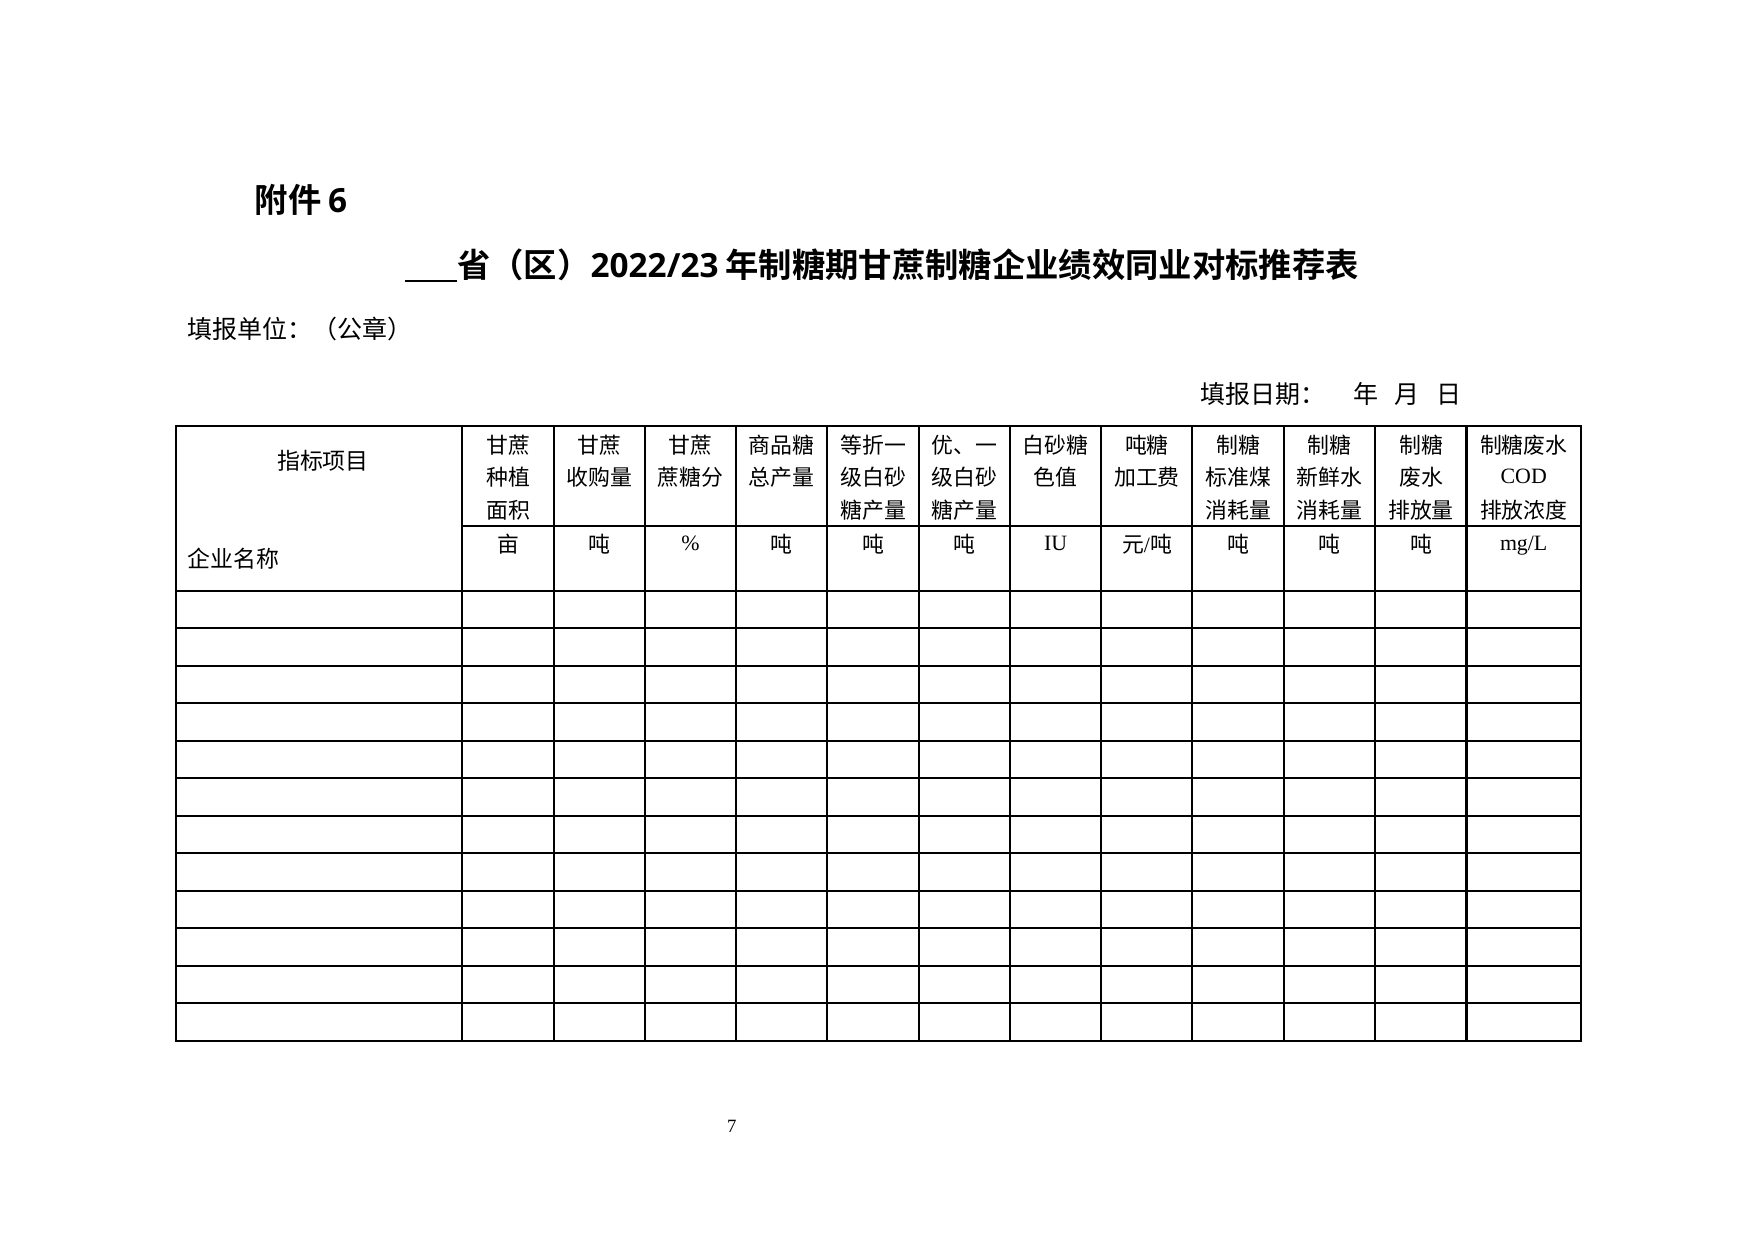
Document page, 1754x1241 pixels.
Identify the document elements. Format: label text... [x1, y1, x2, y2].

table_cell [1011, 1004, 1100, 1040]
table_cell [555, 779, 644, 815]
table_cell [1468, 817, 1580, 852]
table_cell [646, 929, 735, 965]
table_cell [828, 667, 918, 702]
table_cell [737, 967, 826, 1002]
table_cell [646, 704, 735, 740]
table_header 商品糖总产量 [737, 427, 826, 525]
table_cell [177, 592, 461, 627]
table_cell [177, 929, 461, 965]
table_cell [646, 967, 735, 1002]
table_cell [1285, 704, 1374, 740]
table_cell [463, 667, 553, 702]
table_cell [737, 592, 826, 627]
table_cell [1193, 592, 1283, 627]
table_cell [646, 854, 735, 890]
table_header 等折一级白砂糖产量 [828, 427, 918, 525]
table_cell [1285, 1004, 1374, 1040]
table_cell [1102, 779, 1191, 815]
table_cell [646, 1004, 735, 1040]
table_cell [177, 704, 461, 740]
table_cell [1285, 629, 1374, 665]
table_cell [1468, 892, 1580, 927]
table_header 指标项目 企业名称 [177, 427, 461, 590]
table_cell [646, 629, 735, 665]
table_cell [555, 929, 644, 965]
table_header 甘蔗 种植 面积 [463, 427, 553, 525]
table_header 制糖 废水 排放量 [1376, 427, 1465, 525]
table_cell [555, 854, 644, 890]
table_cell [463, 742, 553, 777]
table_cell [828, 817, 918, 852]
table_cell [1376, 967, 1465, 1002]
table_cell [555, 1004, 644, 1040]
table_cell [737, 892, 826, 927]
table_cell [1285, 779, 1374, 815]
table_cell [1285, 967, 1374, 1002]
table_header 甘蔗 收购量 [555, 427, 644, 525]
table_cell [463, 592, 553, 627]
table_cell [1376, 592, 1465, 627]
table_cell [463, 629, 553, 665]
table_cell [646, 592, 735, 627]
table_cell [646, 779, 735, 815]
table_cell [1285, 929, 1374, 965]
text 填报单位：（公章） [187, 295, 1566, 360]
table_cell [1193, 704, 1283, 740]
table_cell [1193, 892, 1283, 927]
table_cell [1193, 817, 1283, 852]
table_cell [1376, 779, 1465, 815]
table_cell [1011, 742, 1100, 777]
table_cell [646, 892, 735, 927]
table_cell [177, 854, 461, 890]
table_cell [177, 667, 461, 702]
table_cell [1376, 1004, 1465, 1040]
table_cell [177, 629, 461, 665]
table_cell [1193, 1004, 1283, 1040]
table_cell [828, 742, 918, 777]
table_cell [1376, 929, 1465, 965]
text 填报日期： 年 月 日 [187, 360, 1566, 425]
table_cell [737, 667, 826, 702]
table_cell [1468, 667, 1580, 702]
table_cell [1468, 929, 1580, 965]
table_cell [828, 929, 918, 965]
table_cell 吨 [737, 527, 826, 590]
table_cell [1468, 1004, 1580, 1040]
text 省（区）2022/23年制糖期甘蔗制糖企业绩效同业对标推荐表 [187, 230, 1566, 295]
table_cell [177, 1004, 461, 1040]
table_cell [1102, 854, 1191, 890]
table_header 制糖 标准煤消耗量 [1193, 427, 1283, 525]
table_cell [555, 967, 644, 1002]
table_cell [1193, 779, 1283, 815]
table_cell [463, 779, 553, 815]
table_cell [920, 629, 1009, 665]
table_header 优、一级白砂糖产量 [920, 427, 1009, 525]
table_cell [1193, 967, 1283, 1002]
table_cell [1193, 929, 1283, 965]
table_cell [828, 1004, 918, 1040]
table_cell [177, 742, 461, 777]
table_cell [177, 817, 461, 852]
table_cell [1102, 742, 1191, 777]
table_cell 吨 [555, 527, 644, 590]
table_cell [555, 892, 644, 927]
table_cell [1193, 629, 1283, 665]
table_cell [1468, 629, 1580, 665]
table_cell [1376, 892, 1465, 927]
table_cell [920, 667, 1009, 702]
table_cell [555, 704, 644, 740]
table_cell [646, 667, 735, 702]
table_cell [737, 629, 826, 665]
table_cell [1011, 892, 1100, 927]
table_cell [1468, 704, 1580, 740]
table_cell [555, 667, 644, 702]
table_header 白砂糖色值 [1011, 427, 1100, 525]
table_cell [555, 629, 644, 665]
table_cell [1468, 967, 1580, 1002]
table_cell 吨 [1193, 527, 1283, 590]
table_cell % [646, 527, 735, 590]
table_cell [1011, 854, 1100, 890]
table_cell [1102, 817, 1191, 852]
table_cell [1102, 629, 1191, 665]
table_cell [737, 704, 826, 740]
table_cell [1011, 592, 1100, 627]
table_header 制糖废水COD 排放浓度 [1468, 427, 1580, 525]
table_cell [1285, 817, 1374, 852]
table_cell [920, 779, 1009, 815]
table_cell [920, 929, 1009, 965]
table_cell 元/吨 [1102, 527, 1191, 590]
table_cell 亩 [463, 527, 553, 590]
table_cell [1102, 1004, 1191, 1040]
table_cell [1285, 592, 1374, 627]
table_cell [737, 742, 826, 777]
table_cell [920, 704, 1009, 740]
table_cell [555, 742, 644, 777]
table_cell [177, 779, 461, 815]
table_cell [828, 629, 918, 665]
table_cell [1102, 929, 1191, 965]
table_header 吨糖 加工费 [1102, 427, 1191, 525]
table_cell [646, 742, 735, 777]
table_cell [1102, 704, 1191, 740]
table_cell IU [1011, 527, 1100, 590]
table_cell [737, 779, 826, 815]
table_cell [1011, 704, 1100, 740]
table_cell [920, 742, 1009, 777]
table_cell [463, 1004, 553, 1040]
table_cell [1193, 667, 1283, 702]
table_cell [463, 929, 553, 965]
table_cell [1193, 854, 1283, 890]
table_cell mg/L [1468, 527, 1580, 590]
table_cell [920, 592, 1009, 627]
table_cell [555, 817, 644, 852]
table_cell [737, 929, 826, 965]
table_cell [1285, 667, 1374, 702]
table_cell [1193, 742, 1283, 777]
table_cell [463, 704, 553, 740]
table_cell [1102, 892, 1191, 927]
table_cell [920, 854, 1009, 890]
table_cell [1376, 667, 1465, 702]
table_cell [463, 817, 553, 852]
table_cell [828, 704, 918, 740]
table_cell [555, 592, 644, 627]
table_cell [828, 592, 918, 627]
table_cell [920, 892, 1009, 927]
table_cell [1102, 667, 1191, 702]
table_cell 吨 [828, 527, 918, 590]
table_cell [920, 1004, 1009, 1040]
table_cell [177, 967, 461, 1002]
table_cell [1011, 967, 1100, 1002]
table_cell 吨 [1376, 527, 1465, 590]
table_cell [463, 967, 553, 1002]
table_cell [1285, 742, 1374, 777]
table_cell [1468, 592, 1580, 627]
table_cell [646, 817, 735, 852]
table_cell [828, 892, 918, 927]
table_header 甘蔗 蔗糖分 [646, 427, 735, 525]
table_cell [1376, 704, 1465, 740]
table_cell [828, 779, 918, 815]
table_cell [1285, 892, 1374, 927]
table_cell [1102, 967, 1191, 1002]
table_cell [1468, 854, 1580, 890]
table_cell [463, 854, 553, 890]
table_cell [1011, 779, 1100, 815]
table_cell [920, 817, 1009, 852]
table_cell [1376, 629, 1465, 665]
table_cell [1011, 629, 1100, 665]
table_cell [828, 854, 918, 890]
table_cell [1011, 817, 1100, 852]
text 附件6 [187, 165, 1566, 230]
table_cell 吨 [1285, 527, 1374, 590]
table_cell [828, 967, 918, 1002]
table_cell [1102, 592, 1191, 627]
table_header 制糖 新鲜水消耗量 [1285, 427, 1374, 525]
table_cell [1011, 929, 1100, 965]
table_cell [737, 1004, 826, 1040]
table_cell [1468, 779, 1580, 815]
table_cell [1468, 742, 1580, 777]
table_cell [463, 892, 553, 927]
table_cell [1285, 854, 1374, 890]
table_cell [177, 892, 461, 927]
table_cell [737, 817, 826, 852]
table_cell [1376, 817, 1465, 852]
table_cell [1376, 854, 1465, 890]
table_cell [1376, 742, 1465, 777]
table_cell [1011, 667, 1100, 702]
table_cell 吨 [920, 527, 1009, 590]
table_cell [737, 854, 826, 890]
table_cell [920, 967, 1009, 1002]
